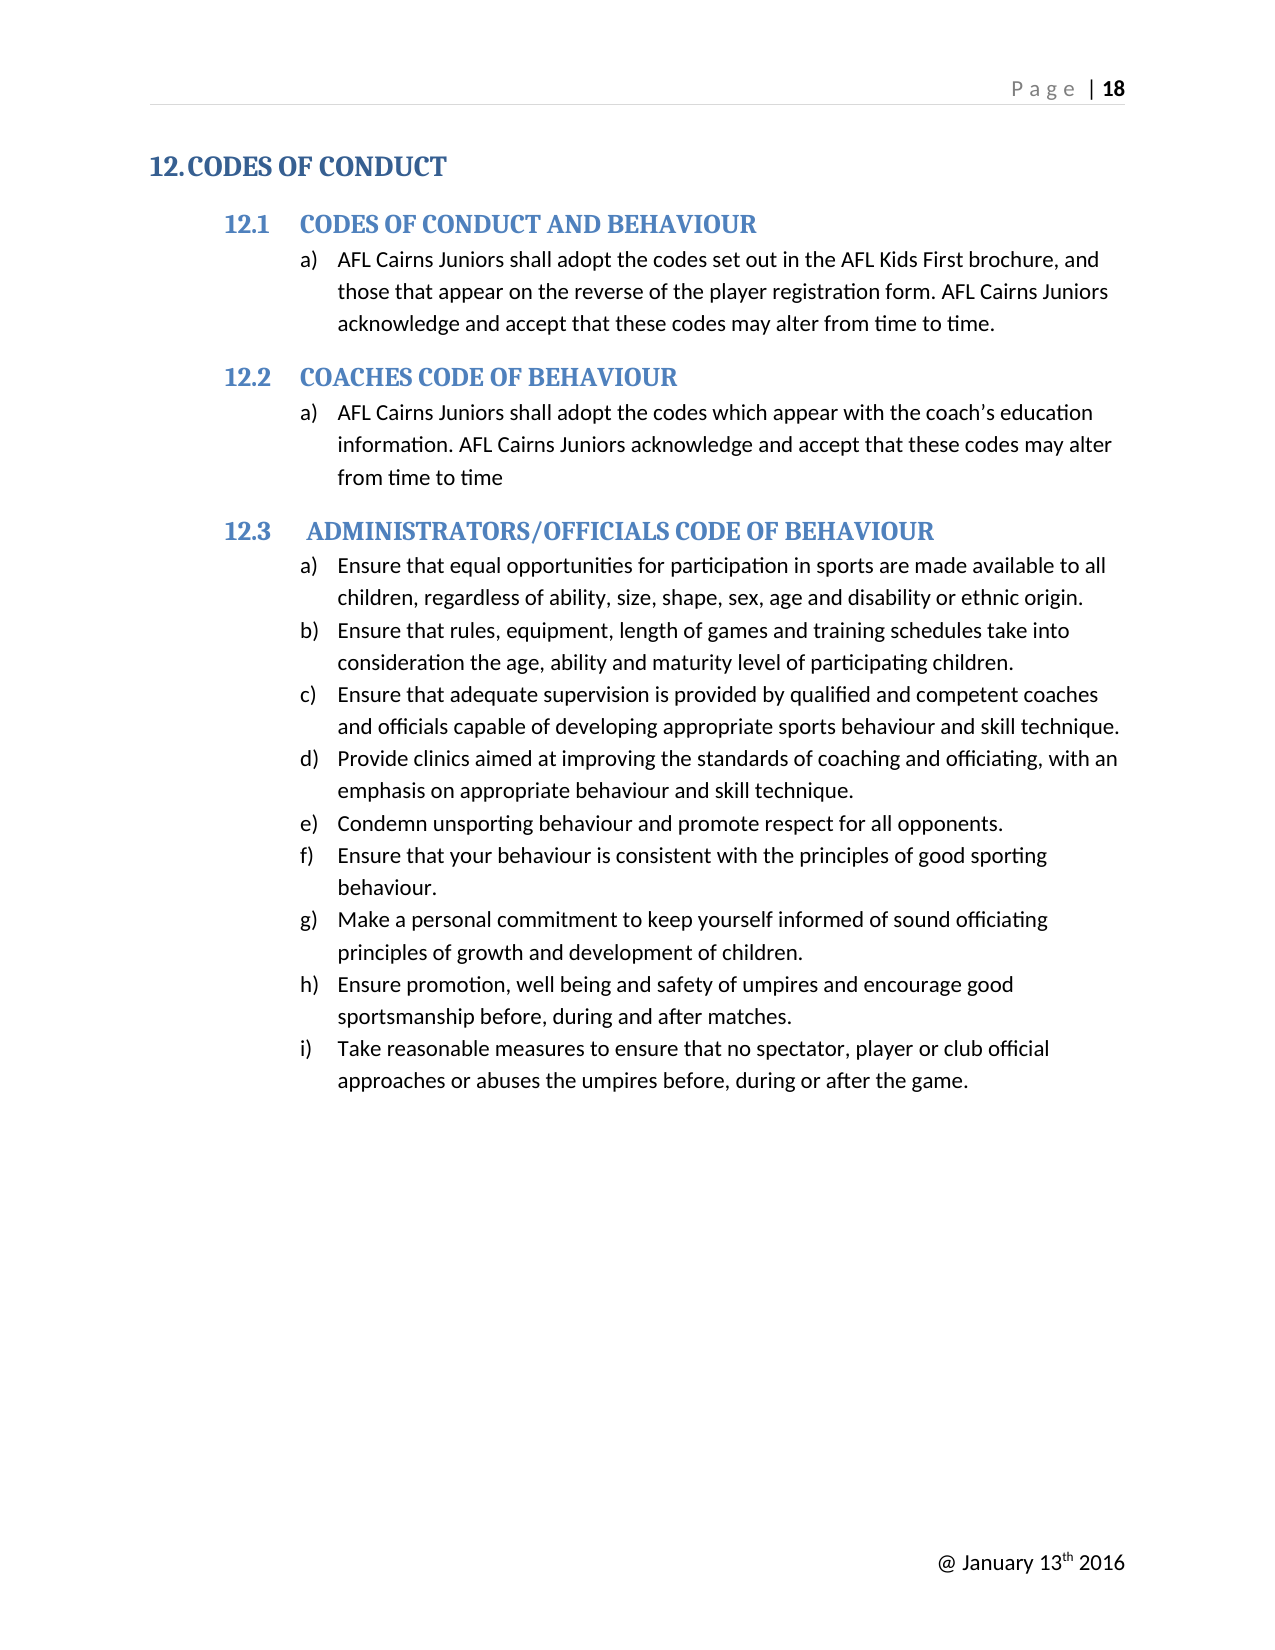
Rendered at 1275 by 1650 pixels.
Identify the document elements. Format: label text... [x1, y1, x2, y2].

list Ensure that rules, equipment, length of games and training schedules take into consideration the age, ability and maturity level of participating children. [300, 616, 1125, 676]
list Provide clinics aimed at improving the standards of coaching and officiating, with an emphasis on appropriate behaviour and skill technique. [300, 744, 1125, 805]
list Condemn unsporting behaviour and promote respect for all opponents. [300, 809, 1125, 837]
list Ensure that your behaviour is consistent with the principles of good sporting behaviour. [300, 841, 1125, 901]
list Ensure that equal opportunities for participation in sports are made available to all children, regardless of ability, size, shape, sex, age and disability or ethnic origin. [300, 551, 1125, 612]
list Ensure promotion, well being and safety of umpires and encourage good sportsmanship before, during and after matches. [300, 970, 1125, 1030]
list Take reasonable measures to ensure that no spectator, player or club official approaches or abuses the umpires before, during or after the game. [300, 1034, 1125, 1094]
list AFL Cairns Juniors shall adopt the codes set out in the AFL Kids First brochure, and those that appear on the reverse of the player registration form. AFL Cairns Juniors acknowledge and accept that these codes may alter from time to time. [300, 245, 1125, 337]
subtitle CODES OF CONDUCT AND BEHAVIOUR [225, 209, 1125, 241]
subtitle CODES OF CONDUCT [150, 150, 1125, 183]
list Ensure that adequate supervision is provided by qualified and competent coaches and officials capable of developing appropriate sports behaviour and skill technique. [300, 680, 1125, 740]
subtitle COACHES CODE OF BEHAVIOUR [225, 362, 1125, 394]
list Make a personal commitment to keep yourself informed of sound officiating principles of growth and development of children. [300, 905, 1125, 966]
subtitle ADMINISTRATORS/OFFICIALS CODE OF BEHAVIOUR [225, 516, 1125, 547]
list AFL Cairns Juniors shall adopt the codes which appear with the coach’s education information. AFL Cairns Juniors acknowledge and accept that these codes may alter from time to time [300, 398, 1125, 491]
